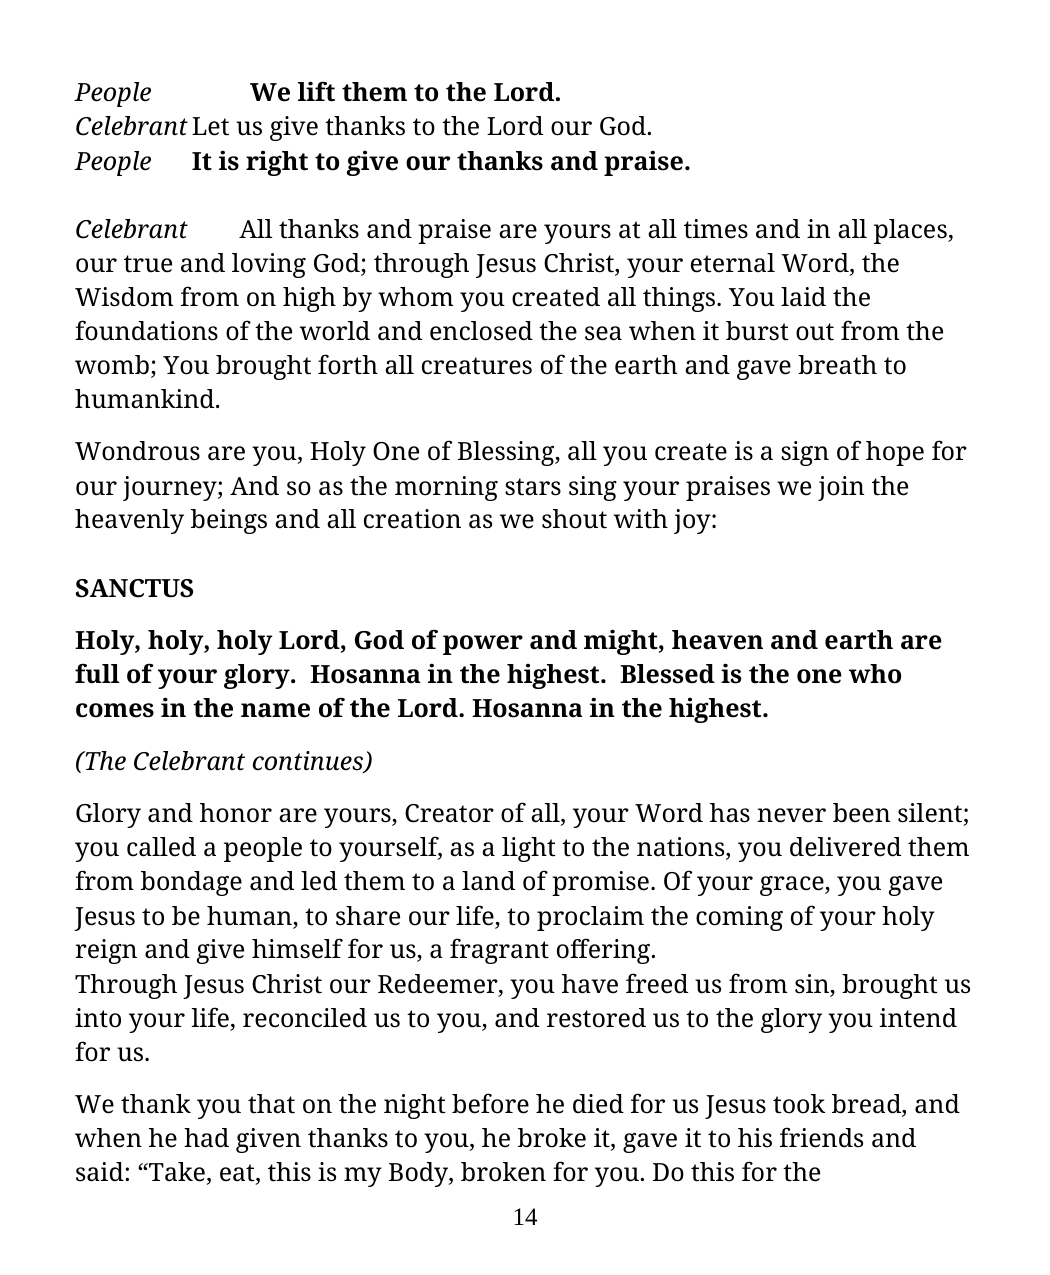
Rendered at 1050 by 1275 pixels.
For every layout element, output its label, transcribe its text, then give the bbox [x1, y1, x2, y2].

text SANCTUS [75, 570, 975, 604]
text People We lift them to the Lord. [75, 75, 975, 109]
text (The Celebrant continues) [75, 743, 975, 777]
text Through Jesus Christ our Redeemer, you have freed us from sin, brought us into your life, reconciled us to you, and restored us to the glory you intend for us. [75, 966, 975, 1068]
text People It is right to give our thanks and praise. [75, 143, 975, 177]
text Glory and honor are yours, Creator of all, your Word has never been silent; you called a people to yourself, as a light to the nations, you delivered them from bondage and led them to a land of promise. Of your grace, you gave Jesus to be human, to share our life, to proclaim the coming of your holy reign and give himself for us, a fragrant offering. [75, 796, 975, 966]
text Wondrous are you, Holy One of Blessing, all you create is a sign of hope for our journey; And so as the morning stars sing your praises we join the heavenly beings and all creation as we shout with joy: [75, 434, 975, 536]
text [75, 1087, 975, 1189]
text Holy, holy, holy Lord, God of power and might, heaven and earth are full of your glory. Hosanna in the highest. Blessed is the one who comes in the name of the Lord. Hosanna in the highest. [75, 623, 975, 725]
text Celebrant Let us give thanks to the Lord our God. [75, 109, 975, 143]
text Celebrant All thanks and praise are yours at all times and in all places, our true and loving God; through Jesus Christ, your eternal Word, the Wisdom from on high by whom you created all things. You laid the foundations of the world and enclosed the sea when it burst out from the womb; You brought forth all creatures of the earth and gave breath to humankind. [75, 211, 975, 416]
